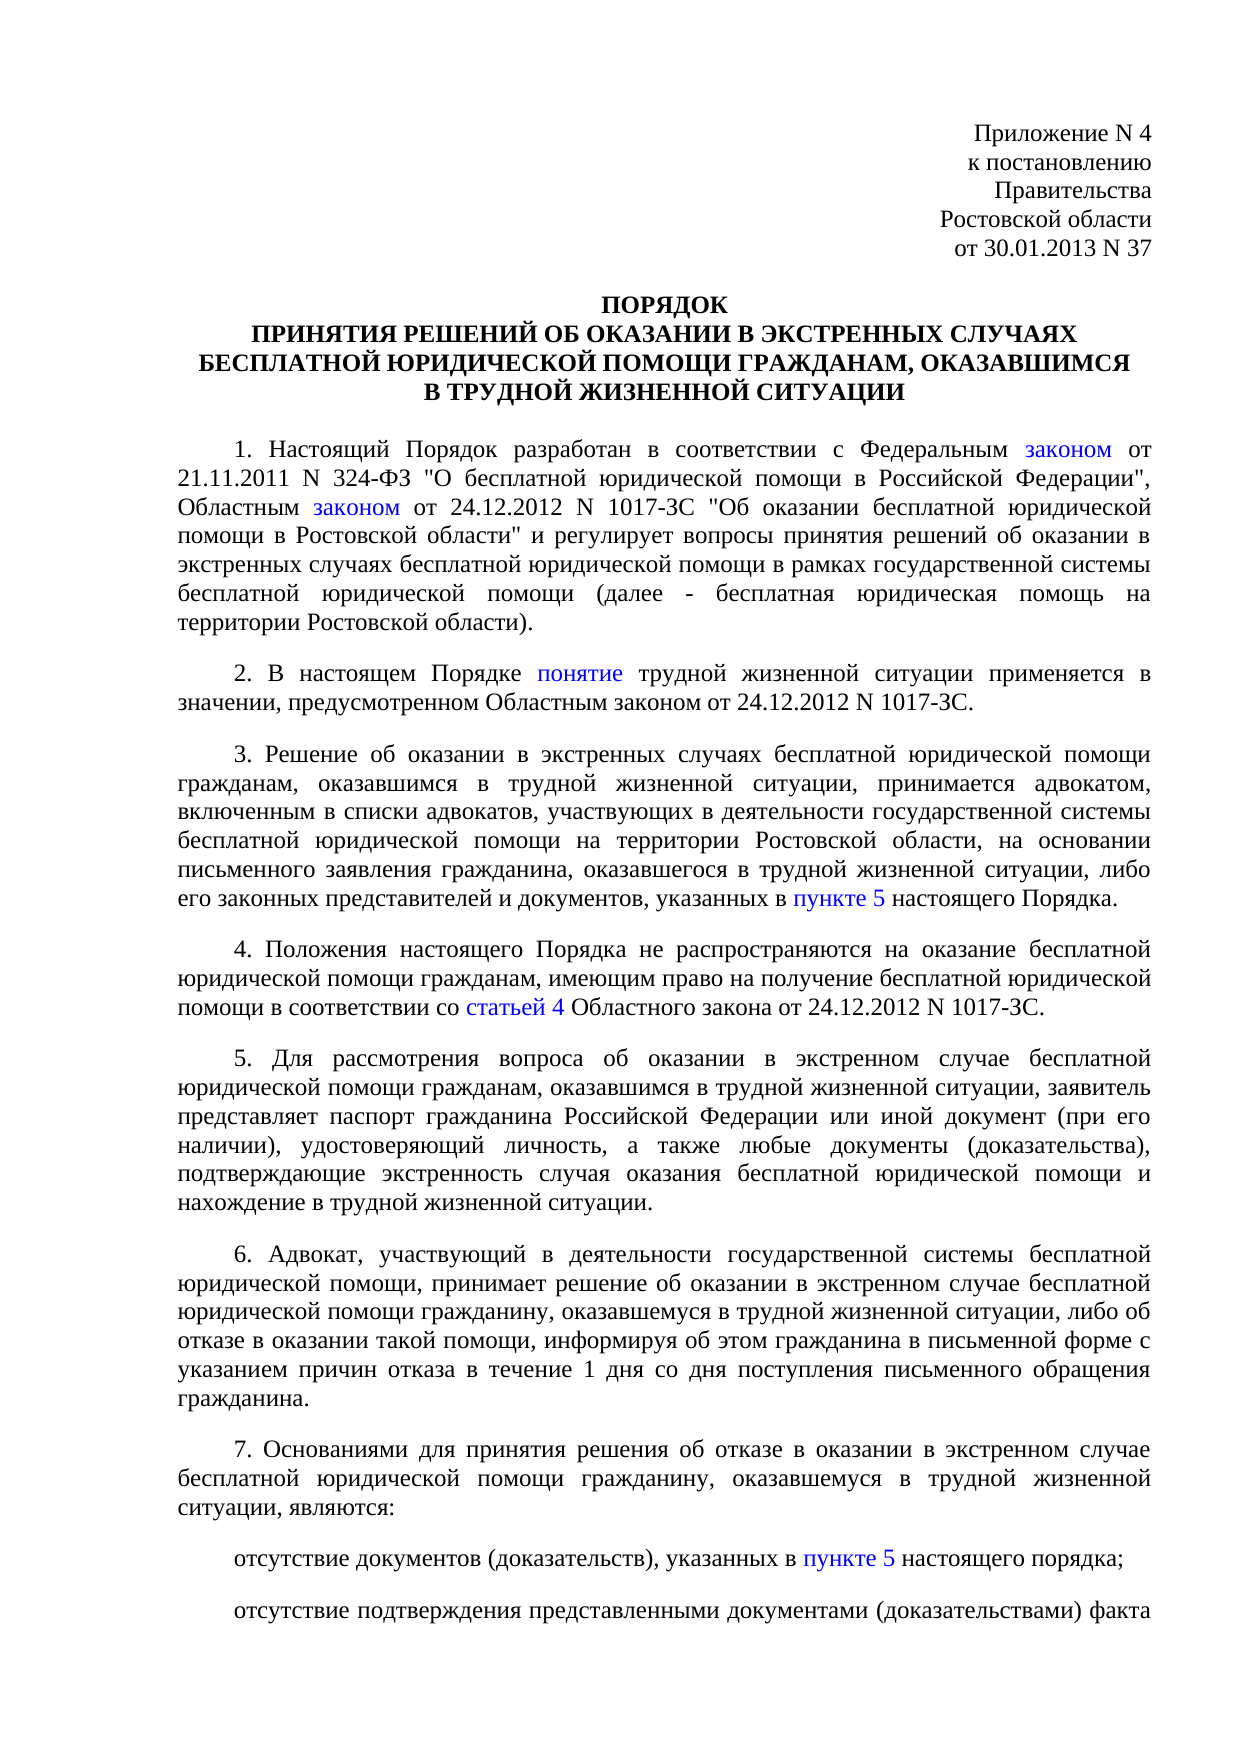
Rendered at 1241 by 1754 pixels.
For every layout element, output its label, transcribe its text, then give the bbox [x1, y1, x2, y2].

title БЕСПЛАТНОЙ ЮРИДИЧЕСКОЙ ПОМОЩИ ГРАЖДАНАМ, ОКАЗАВШИМСЯ [177, 348, 1152, 377]
text Приложение N 4 [177, 118, 1152, 147]
text 4. Положения настоящего Порядка не распространяются на оказание бесплатной юридической помощи гражданам, имеющим право на получение бесплатной юридической помощи в соответствии со статьей 4 Областного закона от 24.12.2012 N 1017-ЗС. [177, 934, 1152, 1021]
title ПОРЯДОК [177, 291, 1152, 319]
text отсутствие документов (доказательств), указанных в пункте 5 настоящего порядка; [177, 1543, 1152, 1572]
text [177, 1595, 1152, 1624]
title В ТРУДНОЙ ЖИЗНЕННОЙ СИТУАЦИИ [177, 377, 1152, 406]
text к постановлению [177, 147, 1152, 176]
text Правительства [177, 176, 1152, 204]
text 1. Настоящий Порядок разработан в соответствии с Федеральным законом от 21.11.2011 N 324-ФЗ "О бесплатной юридической помощи в Российской Федерации", Областным законом от 24.12.2012 N 1017-ЗС "Об оказании бесплатной юридической помощи в Ростовской области" и регулирует вопросы принятия решений об оказании в экстренных случаях бесплатной юридической помощи в рамках государственной системы бесплатной юридической помощи (далее - бесплатная юридическая помощь на территории Ростовской области). [177, 434, 1152, 636]
text 5. Для рассмотрения вопроса об оказании в экстренном случае бесплатной юридической помощи гражданам, оказавшимся в трудной жизненной ситуации, заявитель представляет паспорт гражданина Российской Федерации или иной документ (при его наличии), удостоверяющий личность, а также любые документы (доказательства), подтверждающие экстренность случая оказания бесплатной юридической помощи и нахождение в трудной жизненной ситуации. [177, 1043, 1152, 1216]
text 6. Адвокат, участвующий в деятельности государственной системы бесплатной юридической помощи, принимает решение об оказании в экстренном случае бесплатной юридической помощи гражданину, оказавшемуся в трудной жизненной ситуации, либо об отказе в оказании такой помощи, информируя об этом гражданина в письменной форме с указанием причин отказа в течение 1 дня со дня поступления письменного обращения гражданина. [177, 1239, 1152, 1411]
text от 30.01.2013 N 37 [177, 233, 1152, 262]
text 2. В настоящем Порядке понятие трудной жизненной ситуации применяется в значении, предусмотренном Областным законом от 24.12.2012 N 1017-ЗС. [177, 658, 1152, 716]
text Ростовской области [177, 204, 1152, 233]
title ПРИНЯТИЯ РЕШЕНИЙ ОБ ОКАЗАНИИ В ЭКСТРЕННЫХ СЛУЧАЯХ [177, 319, 1152, 348]
text 7. Основаниями для принятия решения об отказе в оказании в экстренном случае бесплатной юридической помощи гражданину, оказавшемуся в трудной жизненной ситуации, являются: [177, 1434, 1152, 1521]
text 3. Решение об оказании в экстренных случаях бесплатной юридической помощи гражданам, оказавшимся в трудной жизненной ситуации, принимается адвокатом, включенным в списки адвокатов, участвующих в деятельности государственной системы бесплатной юридической помощи на территории Ростовской области, на основании письменного заявления гражданина, оказавшегося в трудной жизненной ситуации, либо его законных представителей и документов, указанных в пункте 5 настоящего Порядка. [177, 739, 1152, 911]
